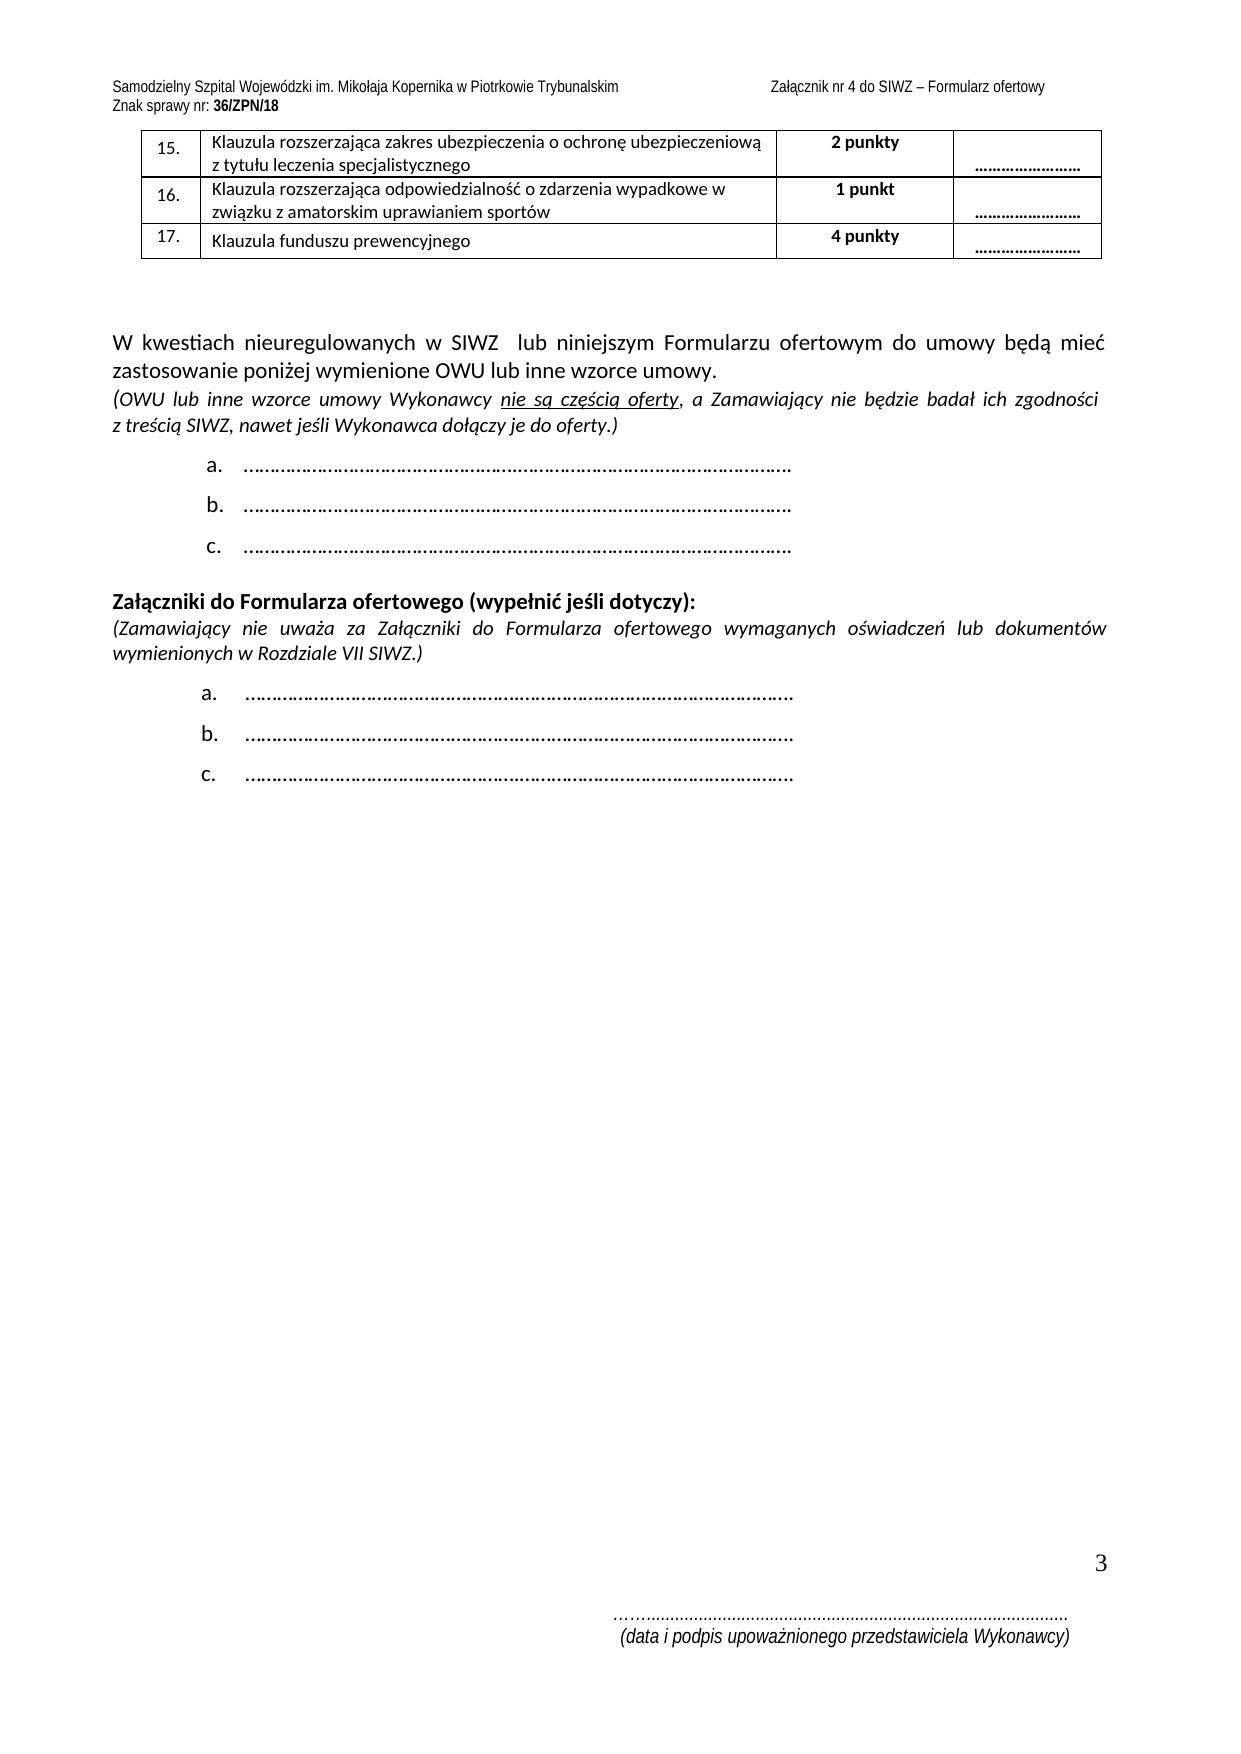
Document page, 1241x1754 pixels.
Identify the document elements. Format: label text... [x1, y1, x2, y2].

text (Zamawiający nie uważa za Załączniki do Formularza ofertowego wymaganych oświadczeń lub dokumentów wymienionych w Rozdziale VII SIWZ.) [112, 615, 1108, 666]
table_cell Klauzula rozszerzająca odpowiedzialność o zdarzenia wypadkowe w związku z amatorskim uprawianiem sportów [201, 178, 776, 223]
text Załączniki do Formularza ofertowego (wypełnić jeśli dotyczy): [112, 587, 1108, 615]
table_cell Klauzula rozszerzająca zakres ubezpieczenia o ochronę ubezpieczeniową z tytułu leczenia specjalistycznego [201, 131, 776, 176]
list …………………………………………….……………………………………………. [206, 531, 1108, 559]
table_cell [142, 131, 200, 176]
table_cell …………………… [954, 224, 1101, 258]
table_cell [142, 178, 200, 223]
table_cell …………………… [954, 178, 1101, 223]
list …………………………………………….……………………………………………. [206, 490, 1108, 518]
table_cell 1 punkt [777, 178, 953, 223]
list …………………………………………….……………………………………………. [206, 450, 1108, 478]
table_cell [142, 224, 200, 258]
table_cell …………………… [954, 131, 1101, 176]
table_cell 4 punkty [777, 224, 953, 258]
table_cell Klauzula funduszu prewencyjnego [201, 224, 776, 258]
list …………………………………………….……………………………………………. [201, 759, 1108, 787]
text (OWU lub inne wzorce umowy Wykonawcy nie są częścią oferty, a Zamawiający nie będzie badał ich zgodności z treścią SIWZ, nawet jeśli Wykonawca dołączy je do oferty.) [112, 384, 1108, 437]
list …………………………………………….……………………………………………. [201, 678, 1108, 706]
table_cell 2 punkty [777, 131, 953, 176]
list …………………………………………….……………………………………………. [201, 719, 1108, 747]
text W kwestiach nieuregulowanych w SIWZ lub niniejszym Formularzu ofertowym do umowy będą mieć zastosowanie poniżej wymienione OWU lub inne wzorce umowy. [112, 328, 1108, 384]
